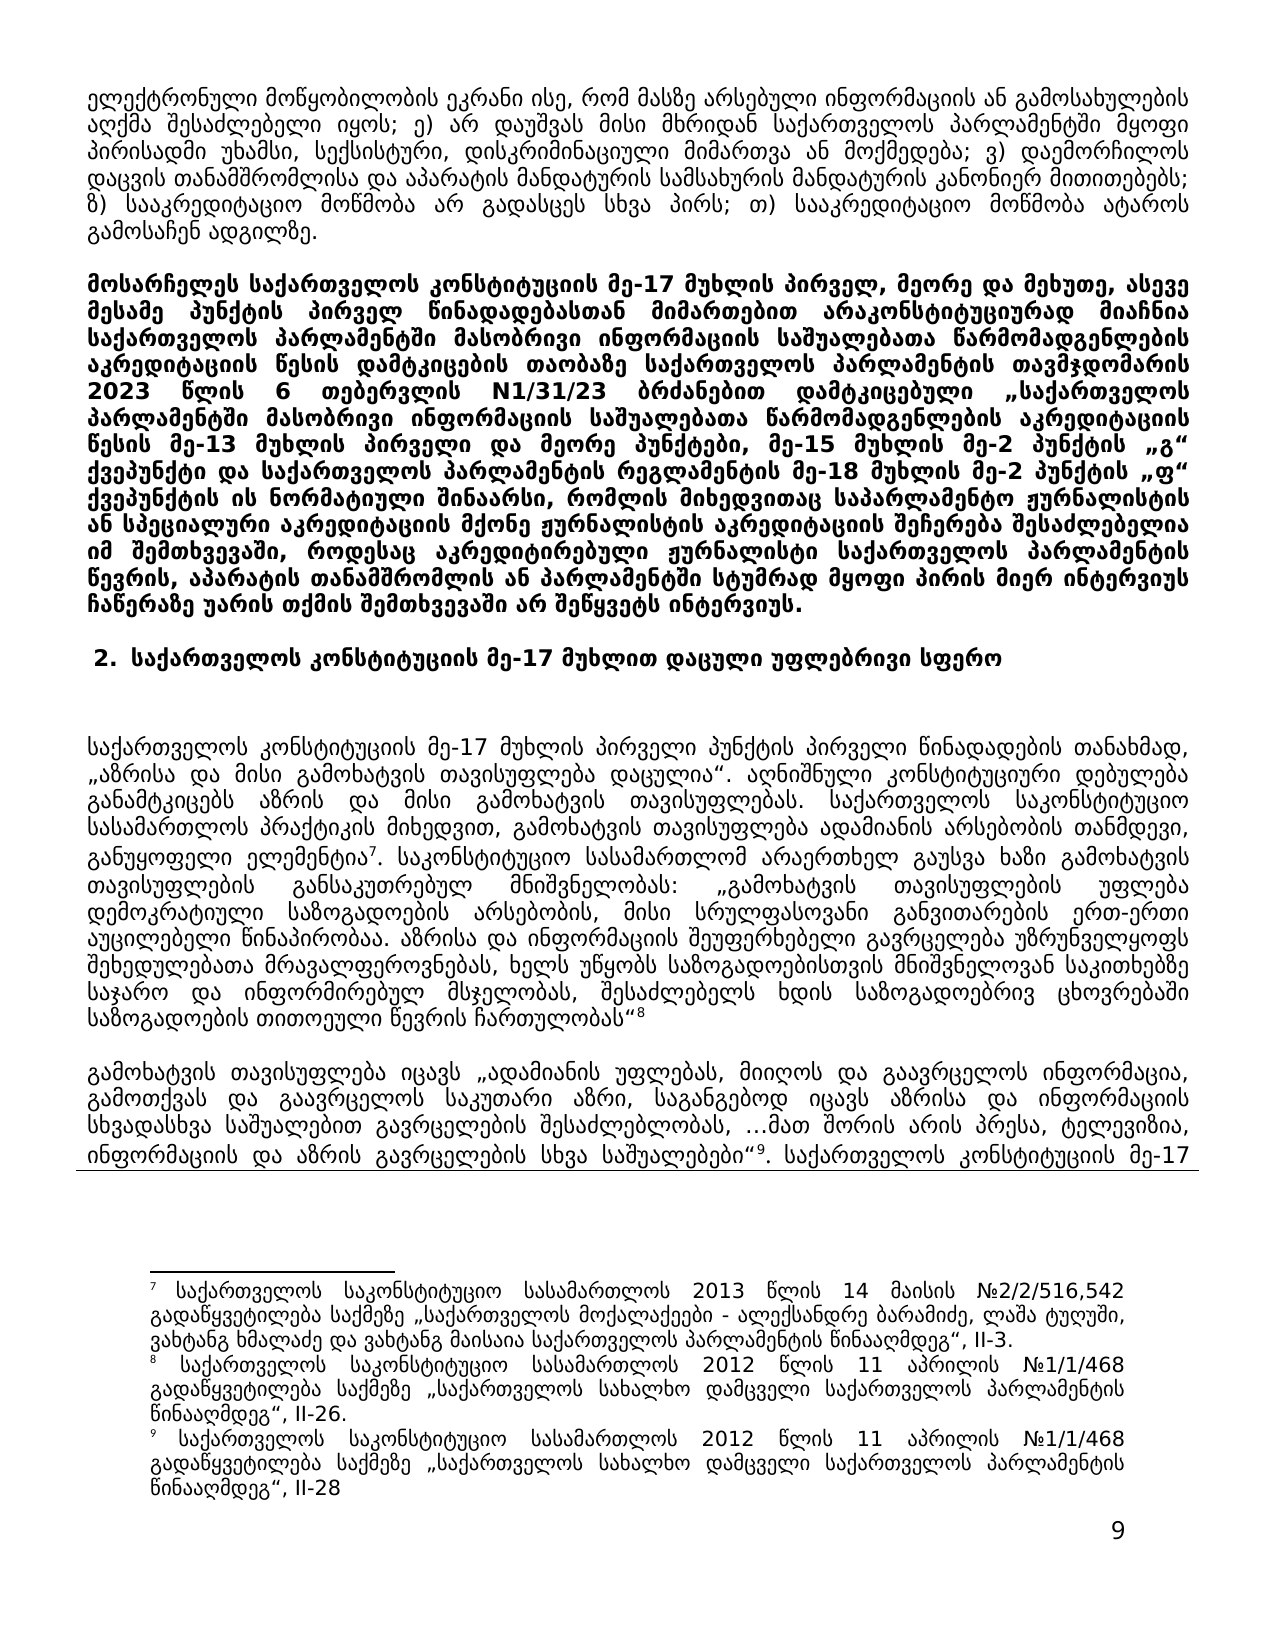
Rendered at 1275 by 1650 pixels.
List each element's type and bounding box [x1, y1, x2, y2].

table_header [76, 85, 1199, 1170]
